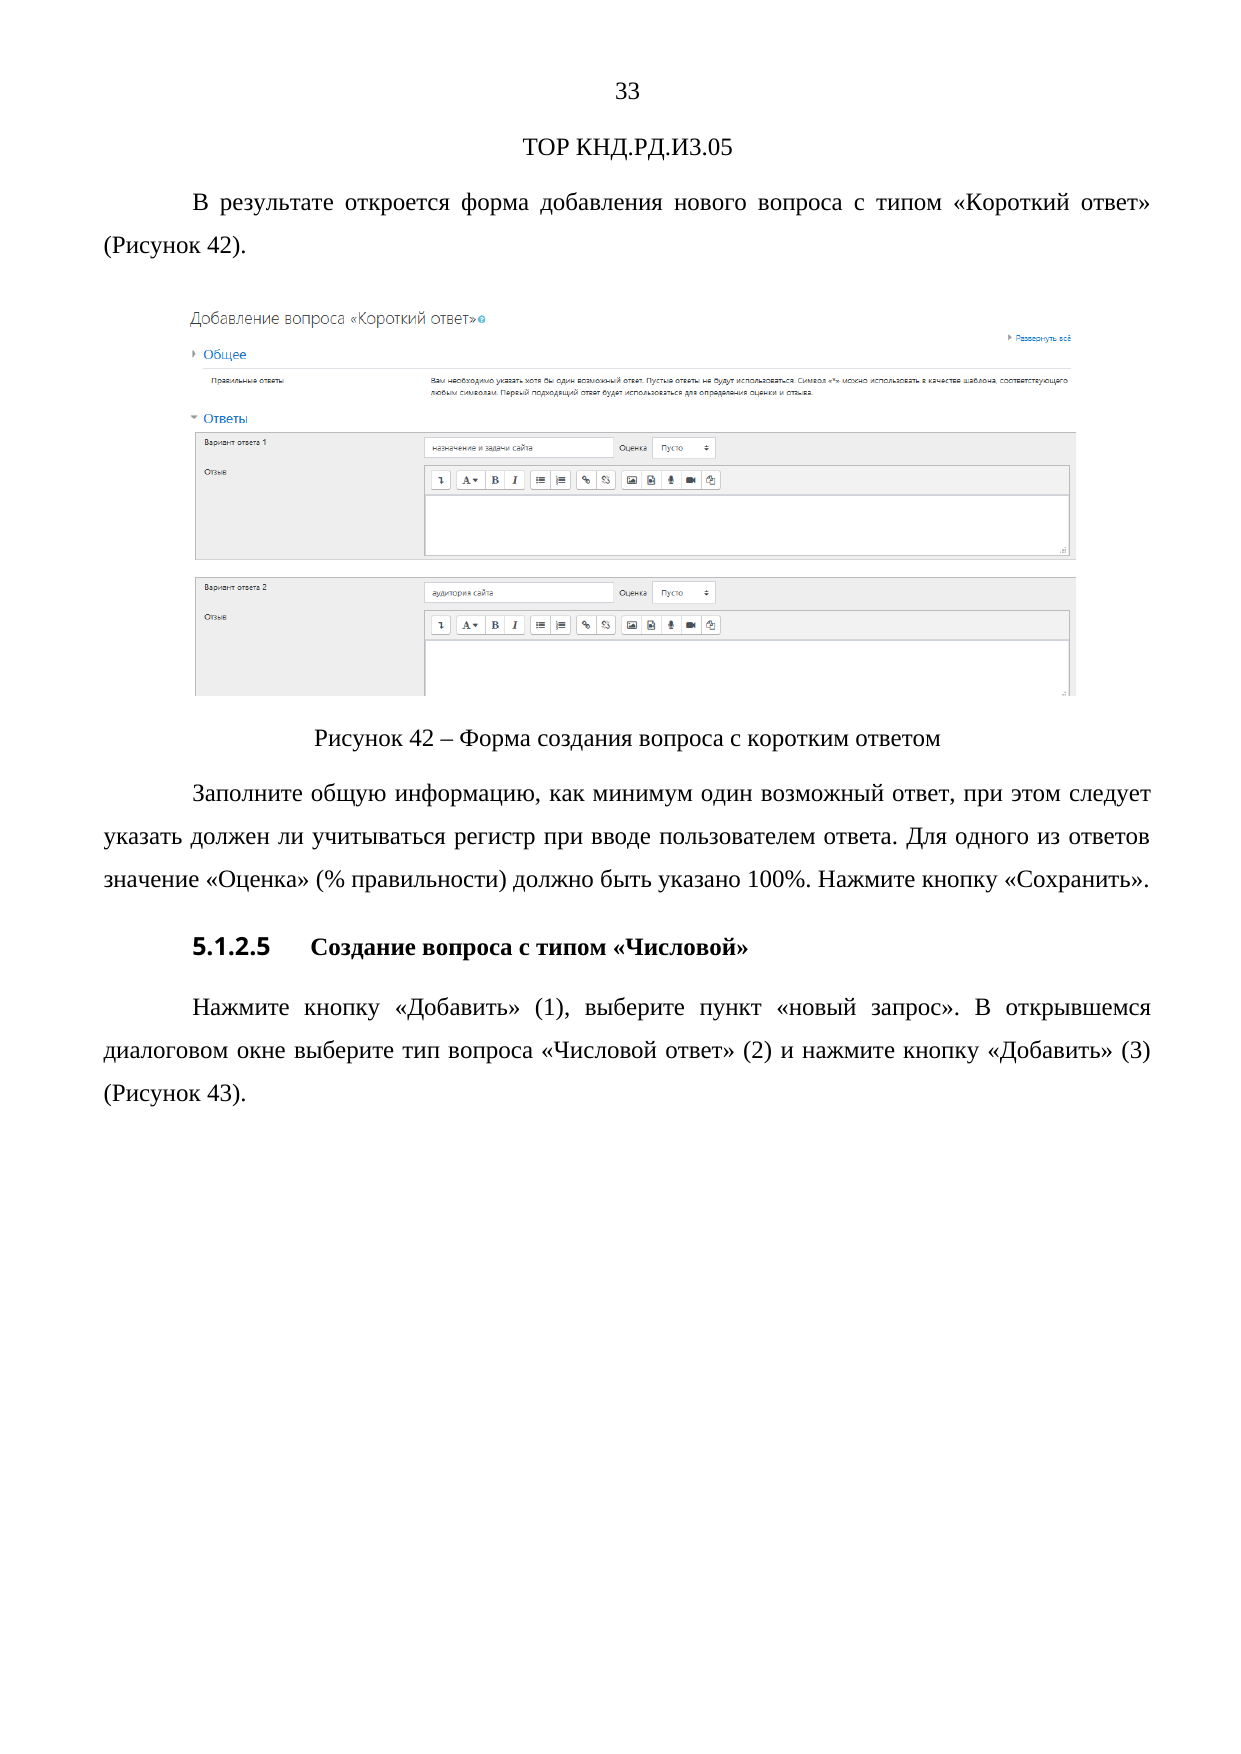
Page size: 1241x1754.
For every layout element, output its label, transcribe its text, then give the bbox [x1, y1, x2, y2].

subtitle Создание вопроса с типом «Числовой» [192, 928, 1152, 963]
title Рисунок 42 – Форма создания вопроса с коротким ответом [103, 723, 1152, 751]
picture [178, 294, 1077, 696]
text Заполните общую информацию, как минимум один возможный ответ, при этом следует указать должен ли учитываться регистр при вводе пользователем ответа. Для одного из ответов значение «Оценка» (% правильности) должно быть указано 100%. Нажмите кнопку «Сохранить». [103, 778, 1152, 893]
text В результате откроется форма добавления нового вопроса с типом «Короткий ответ» (Рисунок 42). [103, 187, 1152, 259]
text Нажмите кнопку «Добавить» (1), выберите пункт «новый запрос». В открывшемся диалоговом окне выберите тип вопроса «Числовой ответ» (2) и нажмите кнопку «Добавить» (3) (Рисунок 43). [103, 992, 1152, 1107]
